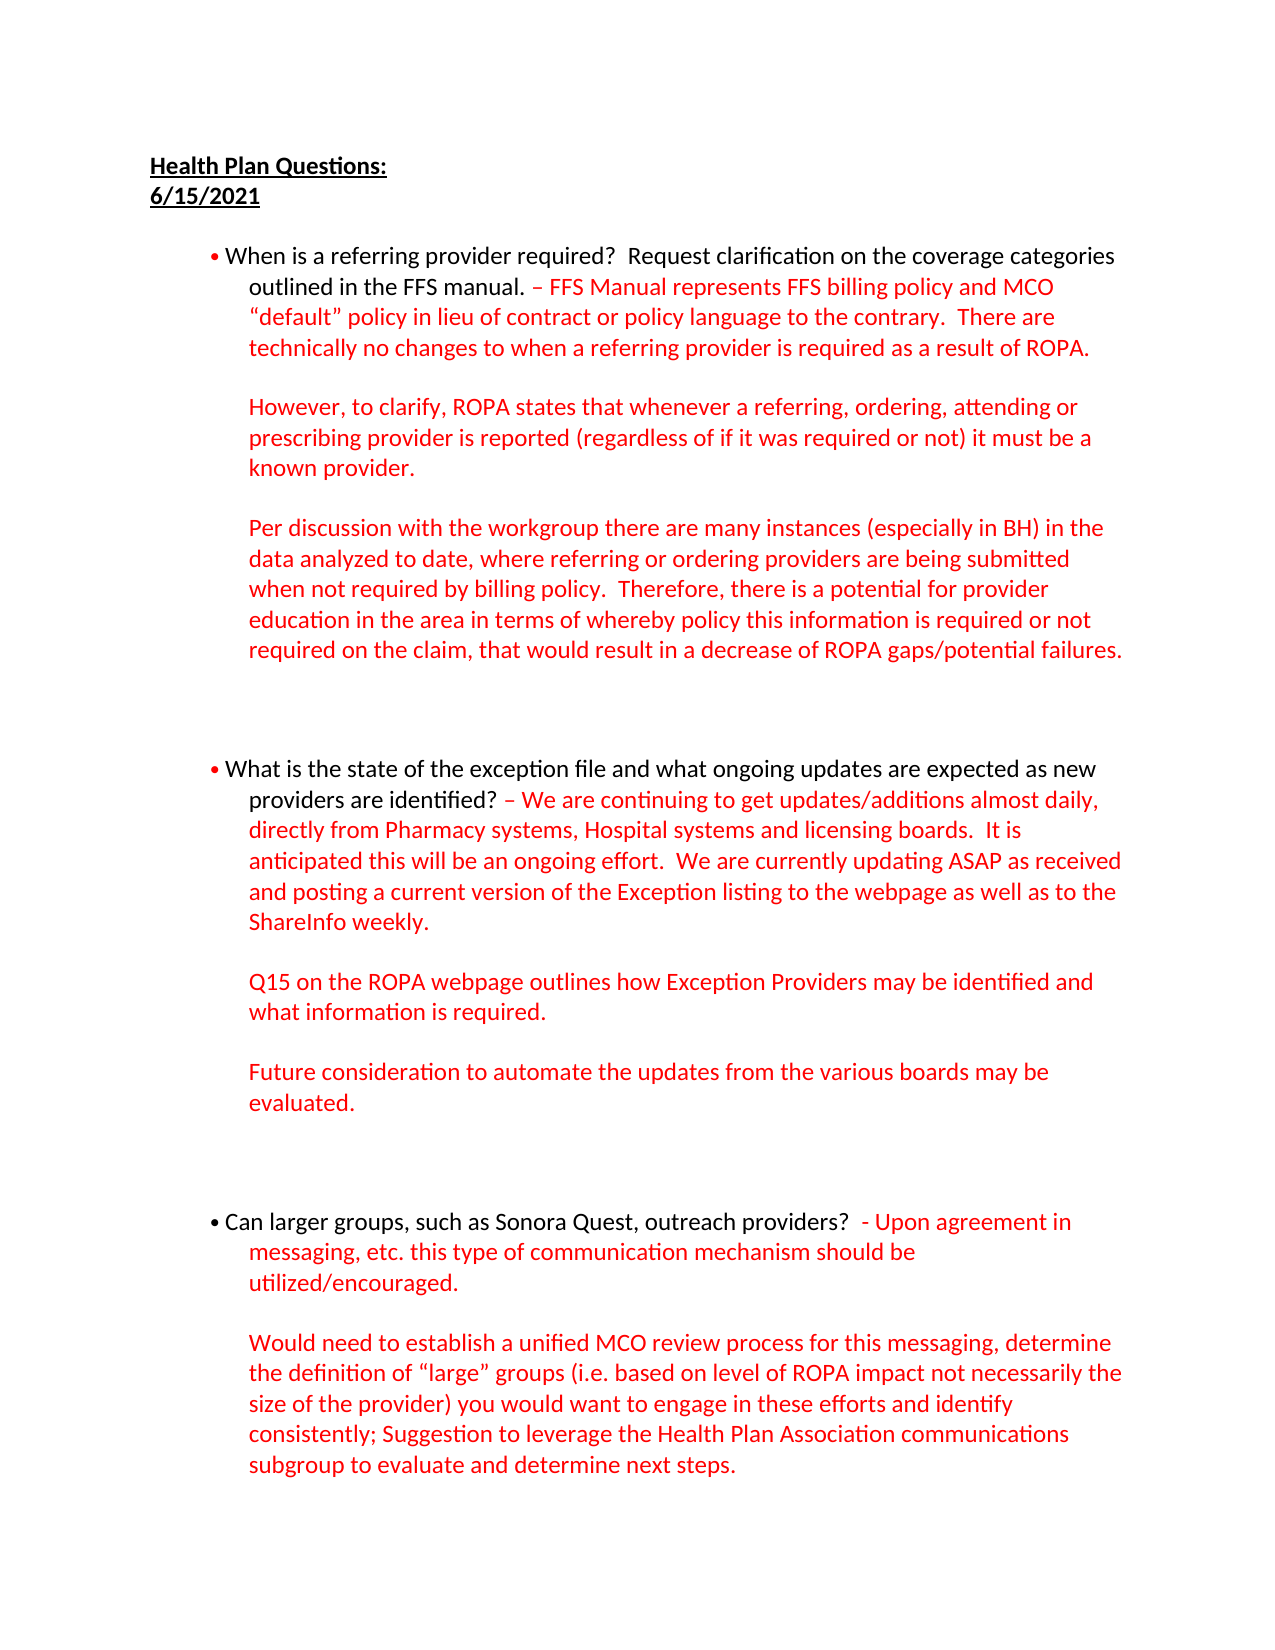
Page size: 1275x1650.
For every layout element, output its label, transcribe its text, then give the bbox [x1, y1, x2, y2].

text 6/15/2021 [150, 181, 1125, 211]
list When is a referring provider required? Request clarification on the coverage categories outlined in the FFS manual. – FFS Manual represents FFS billing policy and MCO “default” policy in lieu of contract or policy language to the contrary. There are technically no changes to when a referring provider is required as a result of ROPA. [211, 240, 1125, 362]
text Health Plan Questions: [150, 150, 1125, 181]
list Can larger groups, such as Sonora Quest, outreach providers? - Upon agreement in messaging, etc. this type of communication mechanism should be utilized/encouraged. [211, 1206, 1125, 1298]
text Future consideration to automate the updates from the various boards may be evaluated. [248, 1056, 1125, 1117]
text Q15 on the ROPA webpage outlines how Exception Providers may be identified and what information is required. [248, 966, 1125, 1027]
list What is the state of the exception file and what ongoing updates are expected as new providers are identified? – We are continuing to get updates/additions almost daily, directly from Pharmacy systems, Hospital systems and licensing boards. It is anticipated this will be an ongoing effort. We are currently updating ASAP as received and posting a current version of the Exception listing to the webpage as well as to the ShareInfo weekly. [211, 754, 1125, 937]
text However, to clarify, ROPA states that whenever a referring, ordering, attending or prescribing provider is reported (regardless of if it was required or not) it must be a known provider. [248, 391, 1125, 483]
text Would need to establish a unified MCO review process for this messaging, determine the definition of “large” groups (i.e. based on level of ROPA impact not necessarily the size of the provider) you would want to engage in these efforts and identify consistently; Suggestion to leverage the Health Plan Association communications subgroup to evaluate and determine next steps. [248, 1327, 1125, 1479]
text Per discussion with the workgroup there are many instances (especially in BH) in the data analyzed to date, where referring or ordering providers are being submitted when not required by billing policy. Therefore, there is a potential for provider education in the area in terms of whereby policy this information is required or not required on the claim, that would result in a decrease of ROPA gaps/potential failures. [248, 512, 1125, 665]
